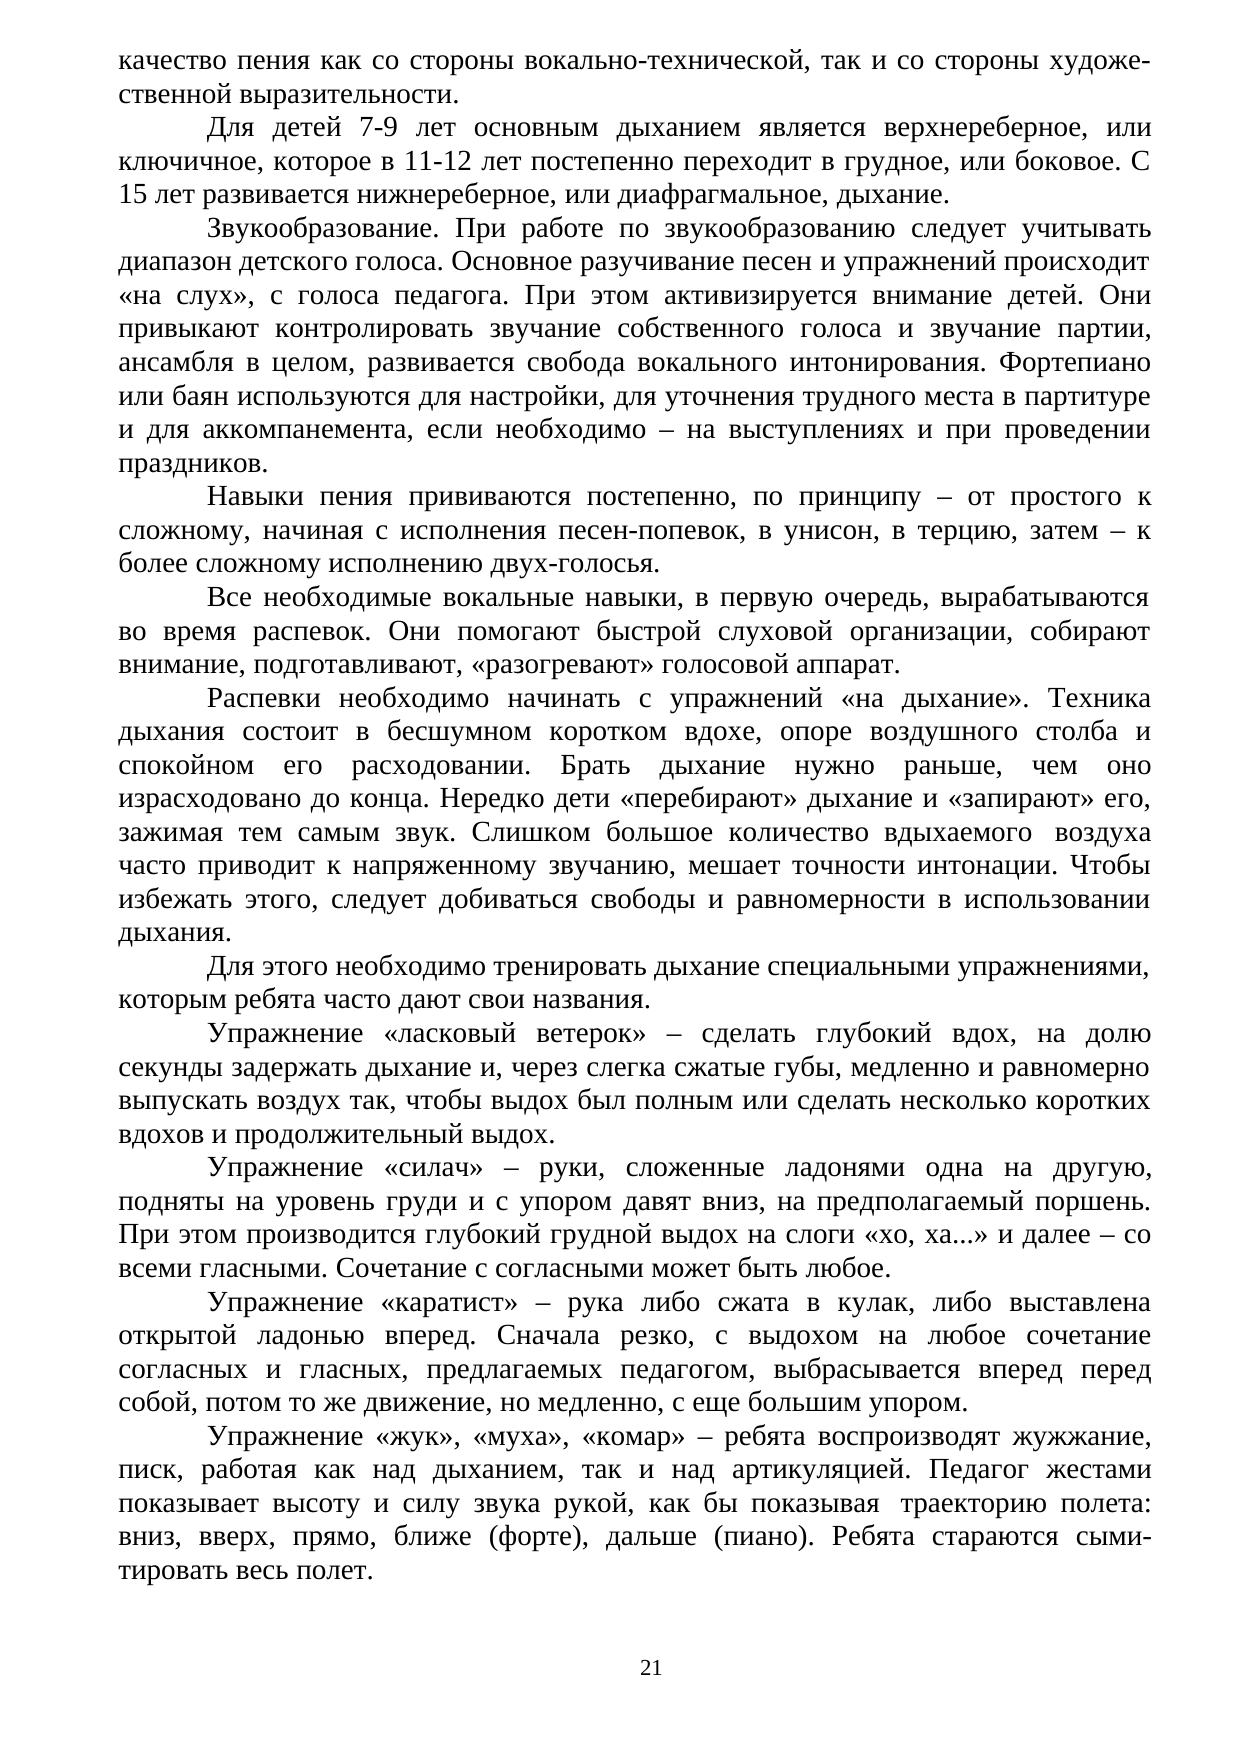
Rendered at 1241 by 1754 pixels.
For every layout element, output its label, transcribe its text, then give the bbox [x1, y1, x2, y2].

text Упражнение «каратист» – рука либо сжата в кулак, либо выставлена открытой ладонью вперед. Сначала резко, с выдохом на любое сочетание согласных и гласных, предлагаемых педагогом, выбрасывается вперед перед собой, потом то же движение, но медленно, с еще большим упором. [118, 1284, 1151, 1418]
text Звукообразование. При работе по звукообразованию следует учитывать диапазон детского голоса. Основное разучивание песен и упражнений происходит [118, 210, 1152, 277]
text качество пения как со стороны вокально-технической, так и со стороны художе- ственной выразительности. [118, 42, 1152, 109]
text Упражнение «силач» – руки, сложенные ладонями одна на другую, подняты на уровень груди и с упором давят вниз, на предполагаемый поршень. При этом производится глубокий грудной выдох на слоги «хо, ха...» и далее – со всеми гласными. Сочетание с согласными может быть любое. [118, 1149, 1152, 1283]
text Навыки пения прививаются постепенно, по принципу – от простого к сложному, начиная с исполнения песен-попевок, в унисон, в терцию, затем – к более сложному исполнению двух-голосья. [118, 478, 1152, 579]
text Упражнение «жук», «муха», «комар» – ребята воспроизводят жужжание, писк, работая как над дыханием, так и над артикуляцией. Педагог жестами показывает высоту и силу звука рукой, как бы показывая траекторию полета: вниз, вверх, прямо, ближе (форте), дальше (пиано). Ребята стараются сыми- тировать весь полет. [118, 1418, 1152, 1586]
text «на слух», с голоса педагога. При этом активизируется внимание детей. Они привыкают контролировать звучание собственного голоса и звучание партии, ансамбля в целом, развивается свобода вокального интонирования. Фортепиано или баян используются для настройки, для уточнения трудного места в партитуре и для аккомпанемента, если необходимо – на выступлениях и при проведении праздников. [118, 277, 1152, 478]
text Распевки необходимо начинать с упражнений «на дыхание». Техника дыхания состоит в бесшумном коротком вдохе, опоре воздушного столба и спокойном его расходовании. Брать дыхание нужно раньше, чем оно израсходовано до конца. Нередко дети «перебирают» дыхание и «запирают» его, зажимая тем самым звук. Слишком большое количество вдыхаемого воздуха часто приводит к напряженному звучанию, мешает точности интонации. Чтобы избежать этого, следует добиваться свободы и равномерности в использовании дыхания. [118, 680, 1151, 948]
text Все необходимые вокальные навыки, в первую очередь, вырабатываются во время распевок. Они помогают быстрой слуховой организации, собирают внимание, подготавливают, «разогревают» голосовой аппарат. [118, 579, 1150, 680]
text Для этого необходимо тренировать дыхание специальными упражнениями, которым ребята часто дают свои названия. [118, 948, 1150, 1015]
text Упражнение «ласковый ветерок» – сделать глубокий вдох, на долю секунды задержать дыхание и, через слегка сжатые губы, медленно и равномерно выпускать воздух так, чтобы выдох был полным или сделать несколько коротких вдохов и продолжительный выдох. [118, 1015, 1151, 1149]
text Для детей 7-9 лет основным дыханием является верхнереберное, или ключичное, которое в 11-12 лет постепенно переходит в грудное, или боковое. С 15 лет развивается нижнереберное, или диафрагмальное, дыхание. [118, 109, 1152, 210]
